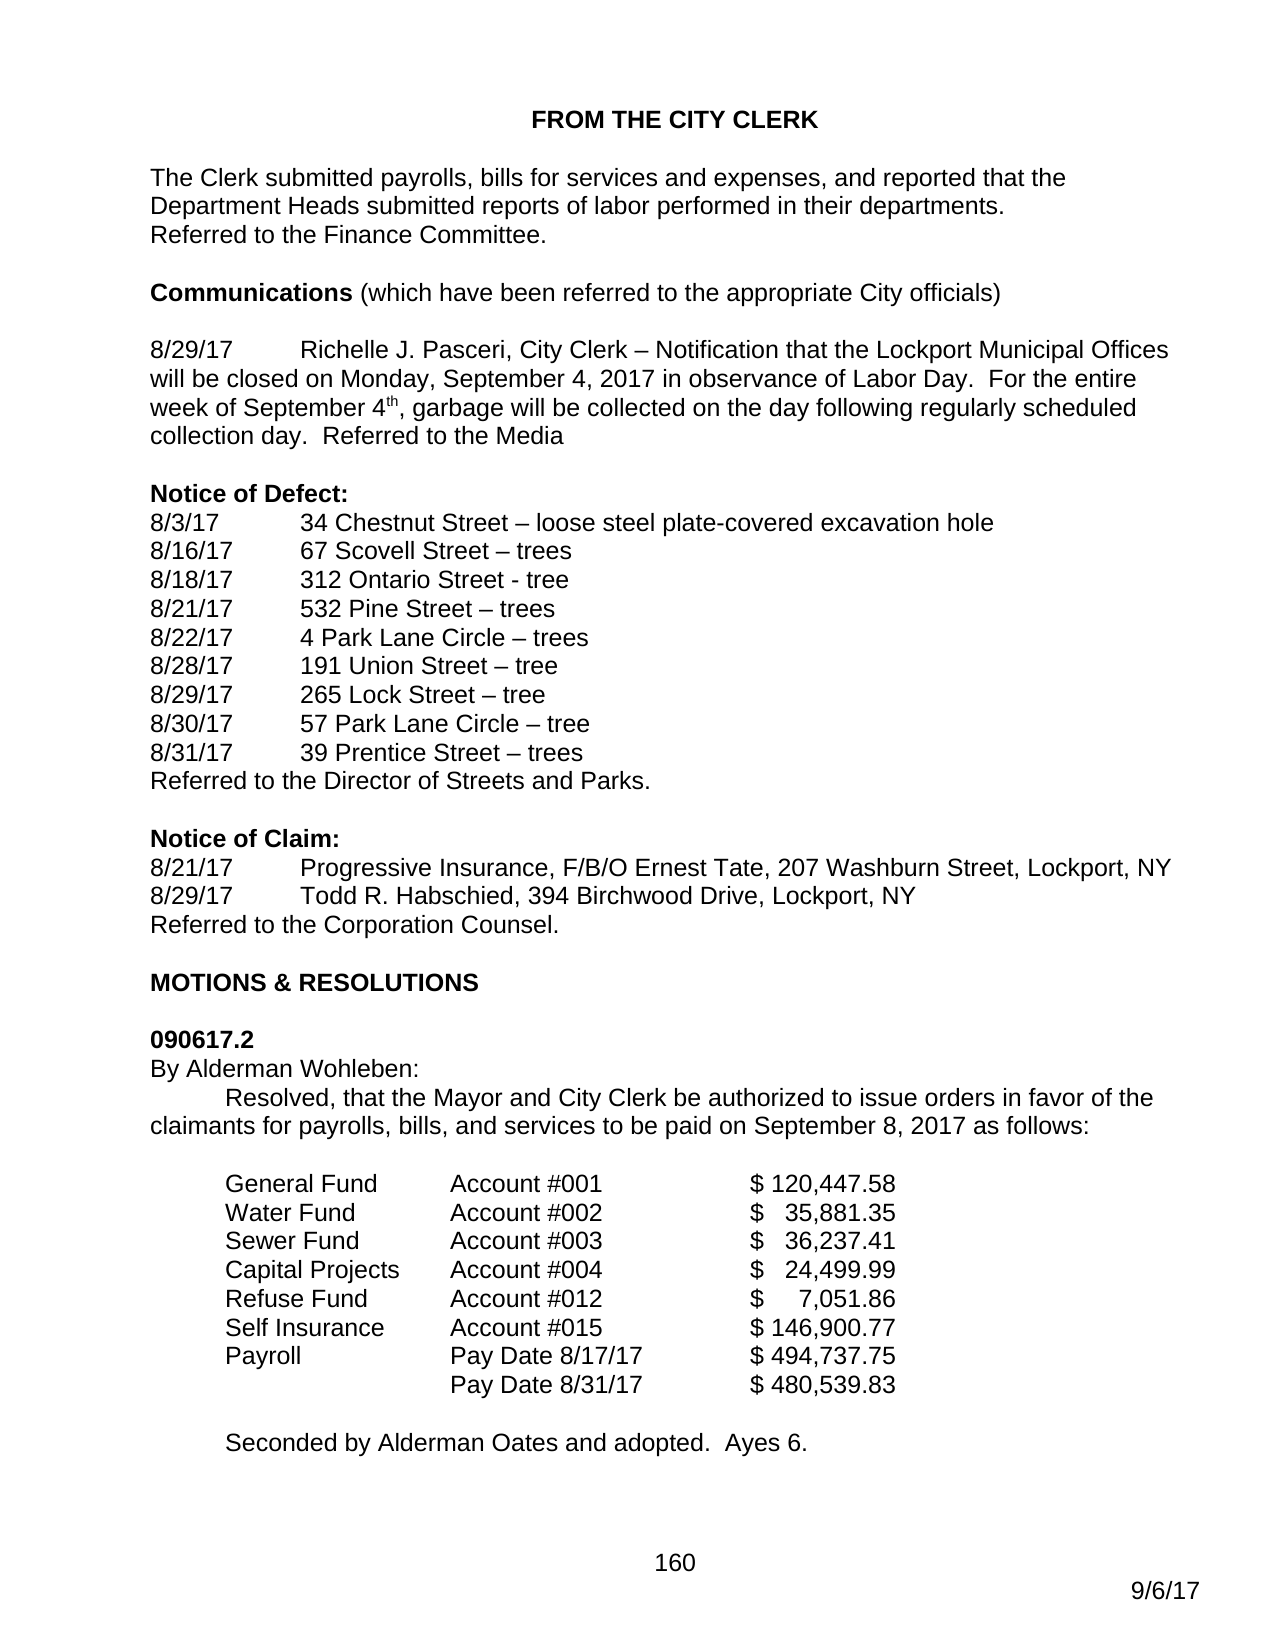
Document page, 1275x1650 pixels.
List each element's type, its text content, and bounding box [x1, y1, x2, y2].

text 8/30/17 57 Park Lane Circle – tree [150, 709, 1200, 737]
text General Fund Account #001 $ 120,447.58 [150, 1169, 1200, 1197]
text By Alderman Wohleben: [150, 1054, 1200, 1082]
text Pay Date 8/31/17 $ 480,539.83 [150, 1370, 1200, 1399]
text Water Fund Account #002 $ 35,881.35 [150, 1197, 1200, 1226]
text Referred to the Finance Committee. [150, 220, 1200, 249]
text 8/28/17 191 Union Street – tree [150, 651, 1200, 680]
text 8/29/17 Todd R. Habschied, 394 Birchwood Drive, Lockport, NY [150, 881, 1200, 910]
text Capital Projects Account #004 $ 24,499.99 [150, 1255, 1200, 1284]
text 8/31/17 39 Prentice Street – trees [150, 737, 1200, 766]
text 8/29/17 265 Lock Street – tree [150, 680, 1200, 709]
text Seconded by Alderman Oates and adopted. Ayes 6. [150, 1427, 1200, 1456]
text Communications (which have been referred to the appropriate City officials) [150, 277, 1200, 306]
text 8/22/17 4 Park Lane Circle – trees [150, 622, 1200, 651]
text Notice of Claim: [150, 824, 1200, 852]
text Resolved, that the Mayor and City Clerk be authorized to issue orders in favor of the claimants for payrolls, bills, and services to be paid on September 8, 2017 as follows: [150, 1082, 1200, 1140]
text Notice of Defect: [150, 479, 1200, 507]
text Sewer Fund Account #003 $ 36,237.41 [150, 1226, 1200, 1255]
text 8/18/17 312 Ontario Street - tree [150, 565, 1200, 594]
text 8/16/17 67 Scovell Street – trees [150, 536, 1200, 565]
text 8/21/17 532 Pine Street – trees [150, 594, 1200, 622]
text 090617.2 [150, 1025, 1200, 1054]
text Self Insurance Account #015 $ 146,900.77 [150, 1312, 1200, 1341]
text 8/21/17 Progressive Insurance, F/B/O Ernest Tate, 207 Washburn Street, Lockport, NY [150, 852, 1200, 881]
text The Clerk submitted payrolls, bills for services and expenses, and reported that the Department Heads submitted reports of labor performed in their departments. [150, 162, 1200, 220]
text Payroll Pay Date 8/17/17 $ 494,737.75 [150, 1341, 1200, 1370]
subtitle MOTIONS & RESOLUTIONS [150, 967, 1200, 996]
text Referred to the Director of Streets and Parks. [150, 766, 1200, 795]
text FROM THE CITY CLERK [150, 105, 1200, 134]
text 8/3/17 34 Chestnut Street – loose steel plate-covered excavation hole [150, 507, 1200, 536]
text Referred to the Corporation Counsel. [150, 910, 1200, 939]
text 8/29/17 Richelle J. Pasceri, City Clerk – Notification that the Lockport Municipal Offices will be closed on Monday, September 4, 2017 in observance of Labor Day. For the entire week of September 4th, garbage will be collected on the day following regularly scheduled collection day. Referred to the Media [150, 335, 1200, 450]
text Refuse Fund Account #012 $ 7,051.86 [150, 1284, 1200, 1312]
